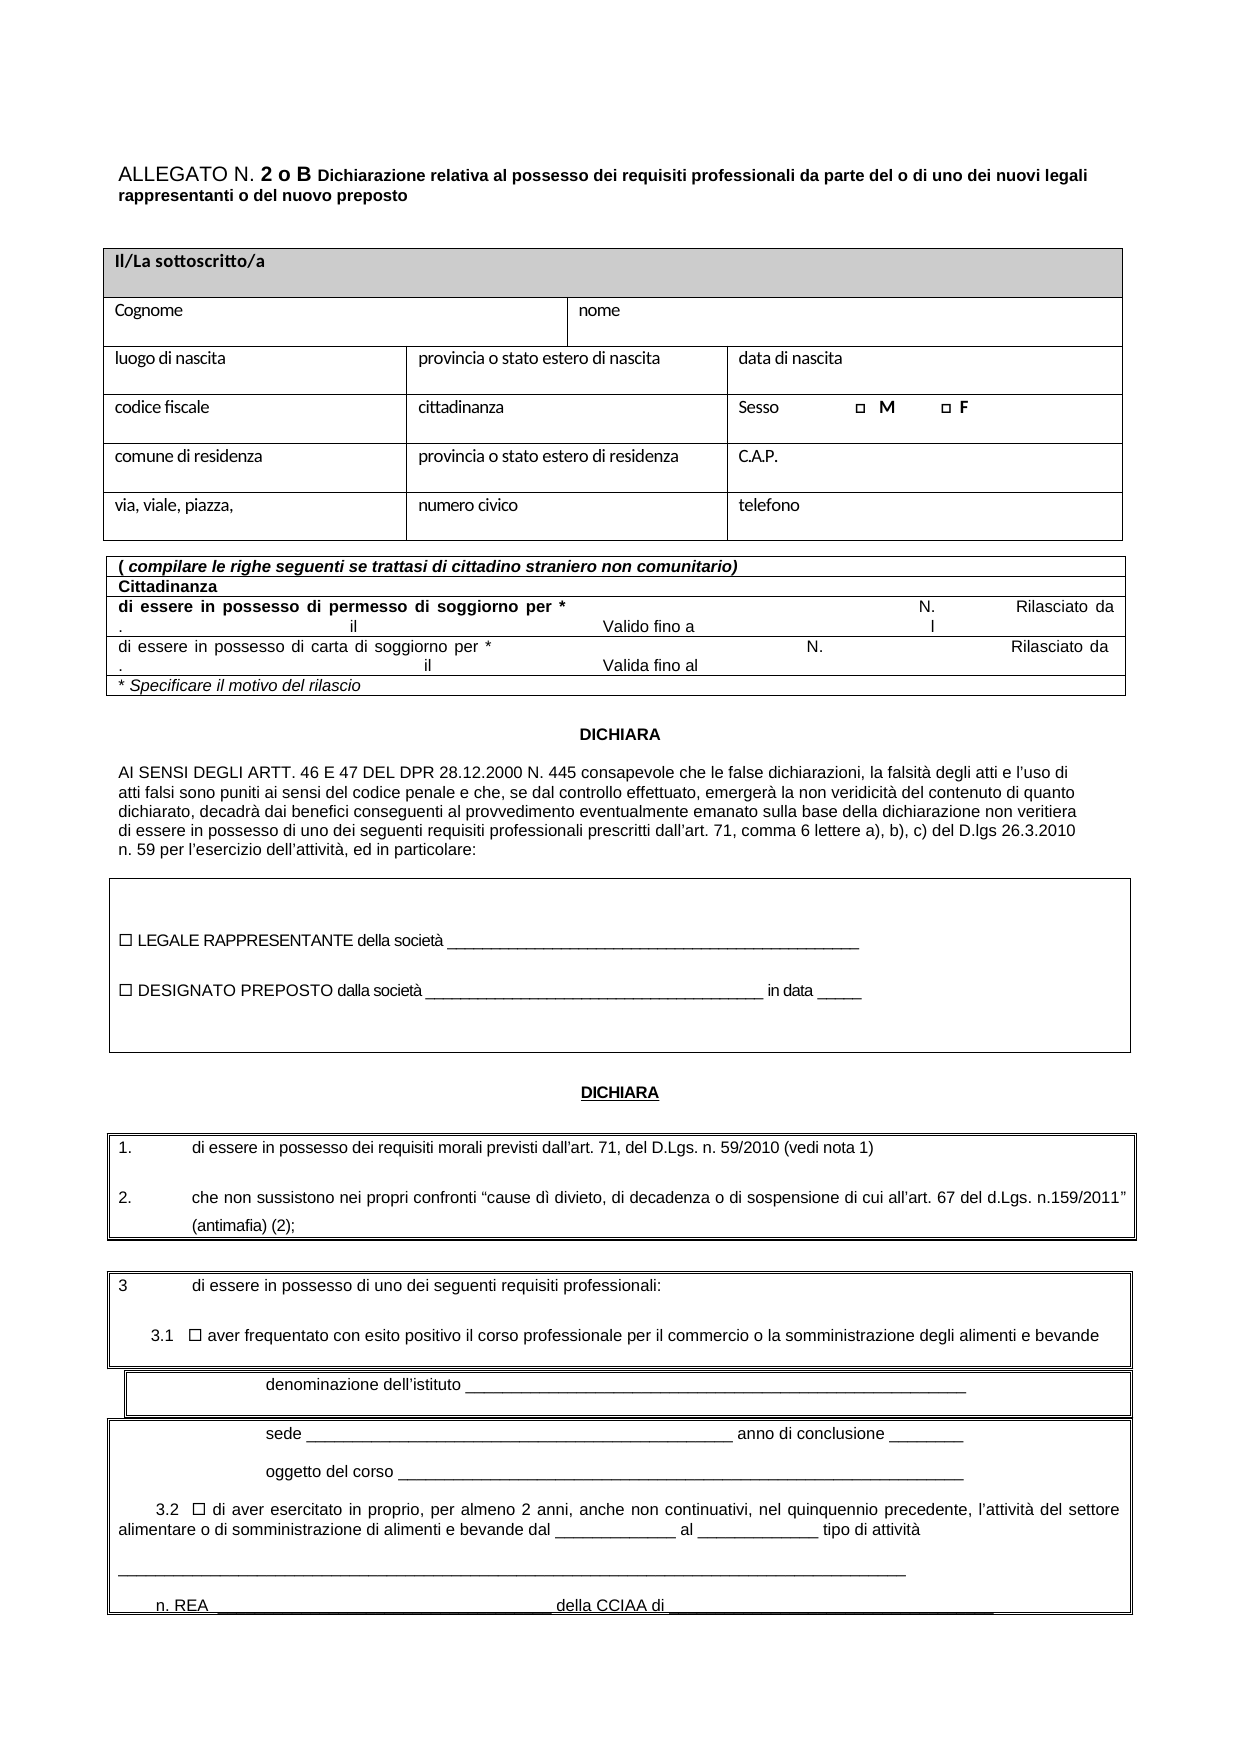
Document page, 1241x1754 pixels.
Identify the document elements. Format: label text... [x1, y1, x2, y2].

text 1. di essere in possesso dei requisiti morali previsti dall’art. 71, del D.Lgs. n. 59/2010 (vedi nota 1) [110, 1136, 1134, 1157]
table_cell * Specificare il motivo del rilascio [107, 676, 1125, 695]
table_cell codice fiscale [104, 395, 406, 443]
text dichiarato, decadrà dai benefici conseguenti al provvedimento eventualmente emanato sulla base della dichiarazione non veritiera [118, 802, 1122, 821]
table_cell provincia o stato estero di nascita [407, 347, 727, 394]
text ALLEGATO N. 2 o B Dichiarazione relativa al possesso dei requisiti professionali da parte del o di uno dei nuovi legali [118, 162, 1122, 186]
text 3.2 di aver esercitato in proprio, per almeno 2 anni, anche non continuativi, nel quinquennio precedente, l’attività del settore alimentare o di somministrazione di alimenti e bevande dal _____________ al _____________ tipo di attività [118, 1500, 1122, 1538]
text n. 59 per l’esercizio dell’attività, ed in particolare: [118, 840, 1122, 859]
table_cell provincia o stato estero di residenza [407, 444, 727, 492]
text oggetto del corso _____________________________________________________________ [118, 1462, 1122, 1481]
table_cell numero civico [407, 493, 727, 540]
table_cell nome [568, 298, 1122, 346]
table_cell telefono [728, 493, 1122, 540]
table_cell comune di residenza [104, 444, 406, 492]
text atti falsi sono puniti ai sensi del codice penale e che, se dal controllo effettuato, emergerà la non veridicità del contenuto di quanto [118, 782, 1122, 802]
table_cell cittadinanza [407, 395, 727, 443]
text denominazione dell’istituto ______________________________________________________ [127, 1373, 1130, 1394]
text 3 di essere in possesso di uno dei seguenti requisiti professionali: [110, 1274, 1130, 1295]
text DESIGNATO PREPOSTO dalla società _______________________________________ in data _____ [110, 978, 1130, 1000]
table_cell di essere in possesso di carta di soggiorno per * N. Rilasciato da . il Valida fino al [107, 637, 1125, 675]
text 2. che non sussistono nei propri confronti “cause dì divieto, di decadenza o di sospensione di cui all’art. 67 del d.Lgs. n.159/2011” (antimafia) (2); [110, 1182, 1134, 1237]
table_cell data di nascita [728, 347, 1122, 394]
text n. REA ____________________________________ della CCIAA di ___________________________________ [118, 1596, 1122, 1612]
table_header ( compilare le righe seguenti se trattasi di cittadino straniero non comunitario) [107, 557, 1125, 576]
text DICHIARA [118, 1083, 1122, 1102]
table_cell C.A.P. [728, 444, 1122, 492]
text DICHIARA [118, 725, 1122, 744]
text 3.1 aver frequentato con esito positivo il corso professionale per il commercio o la somministrazione degli alimenti e bevande [110, 1321, 1130, 1345]
text di essere in possesso di uno dei seguenti requisiti professionali prescritti dall’art. 71, comma 6 lettere a), b), c) del D.lgs 26.3.2010 [118, 821, 1122, 840]
table_header Il/La sottoscritto/a [104, 249, 1122, 297]
text _____________________________________________________________________________________ [118, 1558, 1122, 1577]
text LEGALE RAPPRESENTANTE della società _______________________________________________ [110, 928, 1130, 950]
table_cell luogo di nascita [104, 347, 406, 394]
text AI SENSI DEGLI ARTT. 46 E 47 DEL DPR 28.12.2000 N. 445 consapevole che le false dichiarazioni, la falsità degli atti e l’uso di [118, 763, 1122, 782]
table_cell di essere in possesso di permesso di soggiorno per * N. Rilasciato da . il Valido fino a l [107, 597, 1125, 636]
table_cell Cognome [104, 298, 567, 346]
text sede ______________________________________________ anno di conclusione ________ [110, 1421, 1130, 1443]
text rappresentanti o del nuovo preposto [118, 186, 1122, 205]
table_cell Cittadinanza [107, 577, 1125, 596]
table_cell Sesso □ M □ F [728, 395, 1122, 443]
table_cell via, viale, piazza, [104, 493, 406, 540]
